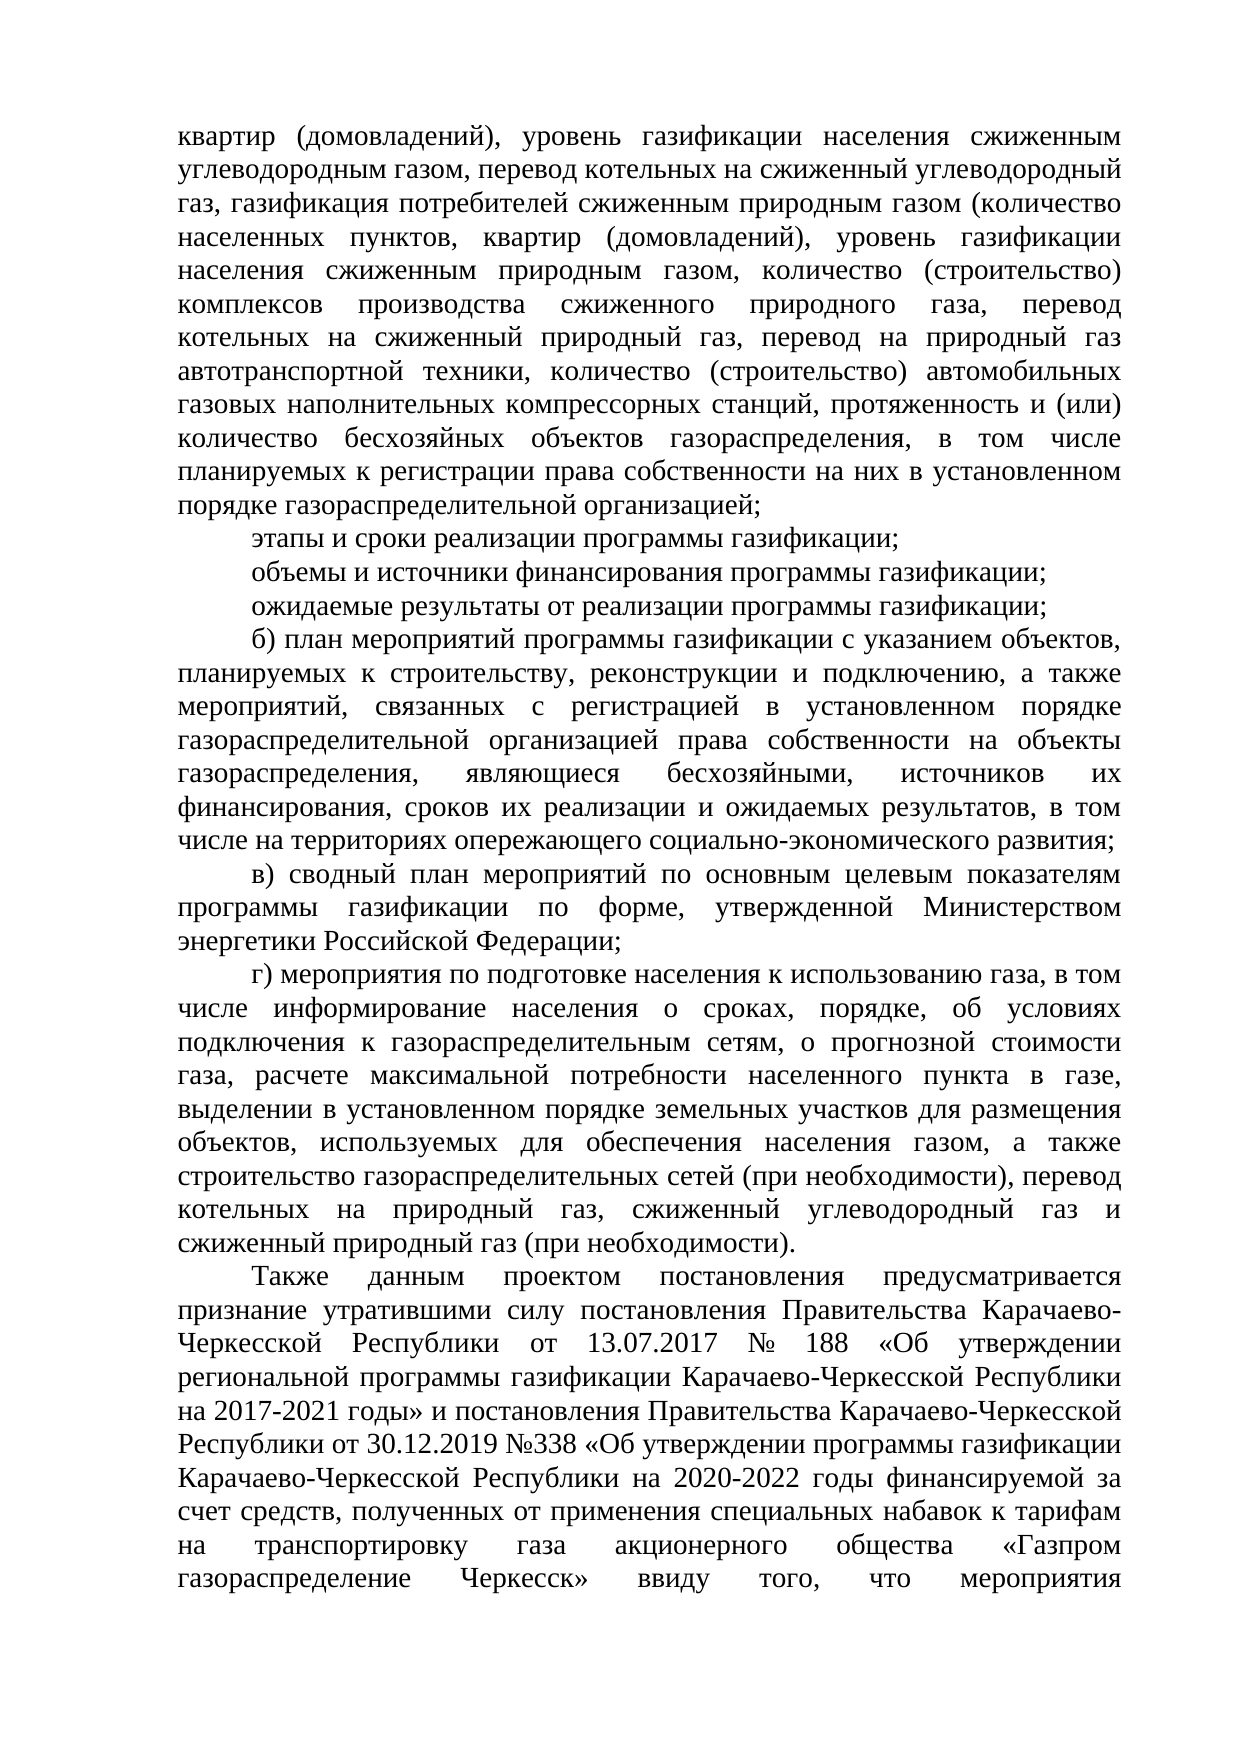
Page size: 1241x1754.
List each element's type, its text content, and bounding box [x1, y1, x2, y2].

text этапы и сроки реализации программы газификации; [177, 521, 1122, 554]
text г) мероприятия по подготовке населения к использованию газа, в том числе информирование населения о сроках, порядке, об условиях подключения к газораспределительным сетям, о прогнозной стоимости газа, расчете максимальной потребности населенного пункта в газе, выделении в установленном порядке земельных участков для размещения объектов, используемых для обеспечения населения газом, а также строительство газораспределительных сетей (при необходимости), перевод котельных на природный газ, сжиженный углеводородный газ и сжиженный природный газ (при необходимости). [177, 957, 1122, 1258]
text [177, 1258, 1122, 1594]
text б) план мероприятий программы газификации с указанием объектов, планируемых к строительству, реконструкции и подключению, а также мероприятий, связанных с регистрацией в установленном порядке газораспределительной организацией права собственности на объекты газораспределения, являющиеся бесхозяйными, источников их финансирования, сроков их реализации и ожидаемых результатов, в том числе на территориях опережающего социально-экономического развития; [177, 621, 1122, 856]
text ожидаемые результаты от реализации программы газификации; [177, 588, 1122, 621]
text в) сводный план мероприятий по основным целевым показателям программы газификации по форме, утвержденной Министерством энергетики Российской Федерации; [177, 856, 1122, 957]
text объемы и источники финансирования программы газификации; [177, 554, 1122, 588]
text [177, 118, 1122, 521]
